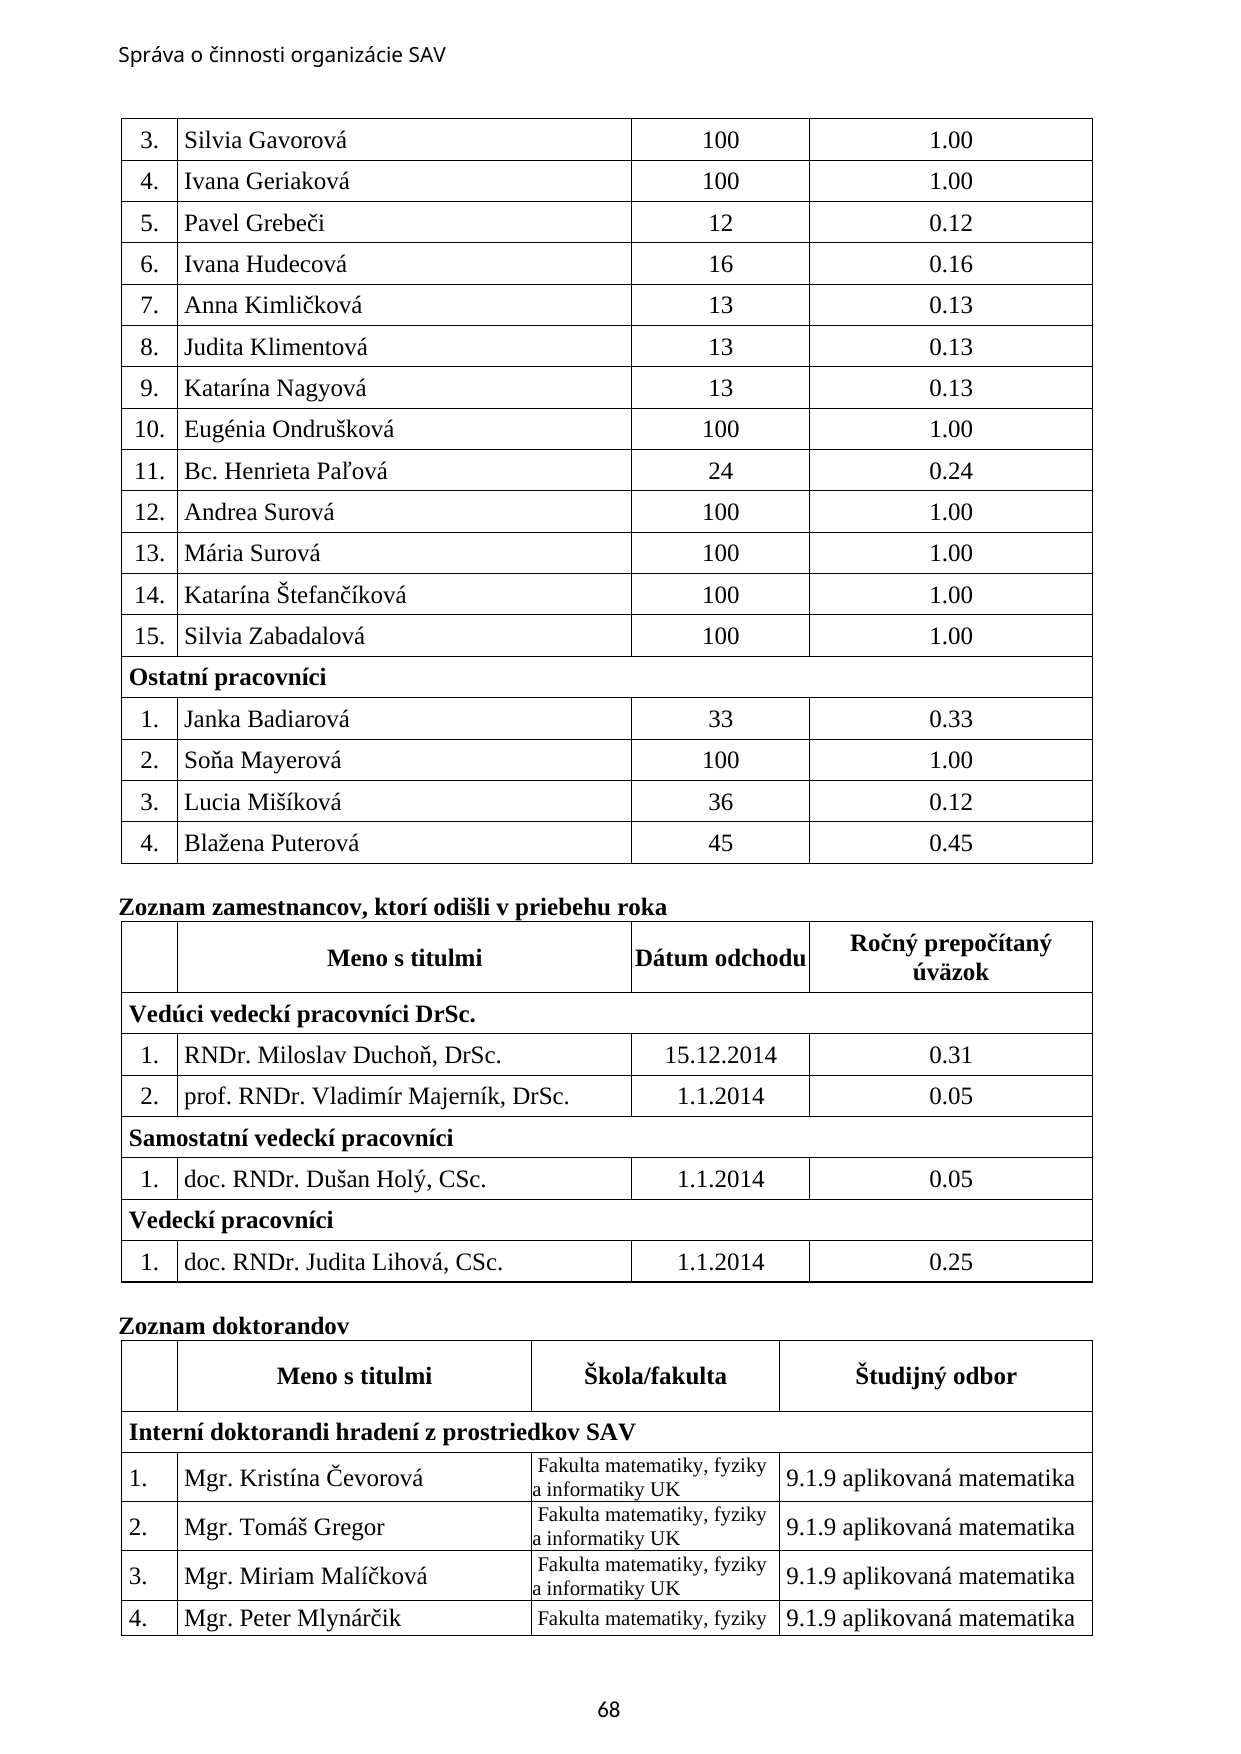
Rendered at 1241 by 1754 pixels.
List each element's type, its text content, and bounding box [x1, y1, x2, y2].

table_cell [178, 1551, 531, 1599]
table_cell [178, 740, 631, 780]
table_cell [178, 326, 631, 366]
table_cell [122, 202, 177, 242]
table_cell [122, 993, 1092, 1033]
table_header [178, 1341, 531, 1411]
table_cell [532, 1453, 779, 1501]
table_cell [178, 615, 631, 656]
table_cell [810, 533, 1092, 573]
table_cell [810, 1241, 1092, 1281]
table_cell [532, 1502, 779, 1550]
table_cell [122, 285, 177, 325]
text Zoznam zamestnancov, ktorí odišli v priebehu roka [118, 863, 1122, 921]
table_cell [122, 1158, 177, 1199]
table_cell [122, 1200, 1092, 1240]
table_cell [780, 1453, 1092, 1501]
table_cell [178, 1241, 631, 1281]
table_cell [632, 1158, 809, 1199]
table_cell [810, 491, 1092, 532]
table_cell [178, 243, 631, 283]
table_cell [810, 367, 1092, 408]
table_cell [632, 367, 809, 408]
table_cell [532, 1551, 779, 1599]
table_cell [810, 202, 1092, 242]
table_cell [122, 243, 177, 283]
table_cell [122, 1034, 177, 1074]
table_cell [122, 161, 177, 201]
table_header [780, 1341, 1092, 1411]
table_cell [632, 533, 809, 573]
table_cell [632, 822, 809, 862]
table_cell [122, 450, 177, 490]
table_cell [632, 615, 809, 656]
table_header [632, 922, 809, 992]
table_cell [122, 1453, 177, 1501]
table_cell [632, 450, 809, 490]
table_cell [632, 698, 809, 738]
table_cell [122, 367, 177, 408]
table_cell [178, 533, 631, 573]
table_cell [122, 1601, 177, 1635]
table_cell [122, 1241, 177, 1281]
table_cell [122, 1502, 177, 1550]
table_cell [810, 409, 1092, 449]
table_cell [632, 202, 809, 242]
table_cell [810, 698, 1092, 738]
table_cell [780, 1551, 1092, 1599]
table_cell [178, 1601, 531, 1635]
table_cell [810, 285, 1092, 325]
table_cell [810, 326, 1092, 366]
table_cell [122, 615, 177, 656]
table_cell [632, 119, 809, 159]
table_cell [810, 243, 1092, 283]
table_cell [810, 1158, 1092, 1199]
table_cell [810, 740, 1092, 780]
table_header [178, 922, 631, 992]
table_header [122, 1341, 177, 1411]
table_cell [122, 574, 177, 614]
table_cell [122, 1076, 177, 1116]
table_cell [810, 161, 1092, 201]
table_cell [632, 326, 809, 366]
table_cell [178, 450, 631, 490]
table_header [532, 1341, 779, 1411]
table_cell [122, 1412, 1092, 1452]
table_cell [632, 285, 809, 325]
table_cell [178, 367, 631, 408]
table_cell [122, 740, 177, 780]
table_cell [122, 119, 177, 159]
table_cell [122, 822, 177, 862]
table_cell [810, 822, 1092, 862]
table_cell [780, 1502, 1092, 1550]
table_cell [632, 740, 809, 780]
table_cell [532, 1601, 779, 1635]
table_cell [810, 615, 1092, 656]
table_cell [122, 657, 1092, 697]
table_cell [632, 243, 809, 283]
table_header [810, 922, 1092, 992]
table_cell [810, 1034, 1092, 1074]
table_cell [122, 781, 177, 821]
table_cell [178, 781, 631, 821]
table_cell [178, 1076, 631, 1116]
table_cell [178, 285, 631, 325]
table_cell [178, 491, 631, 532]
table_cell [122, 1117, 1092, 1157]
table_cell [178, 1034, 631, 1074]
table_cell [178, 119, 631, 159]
text Zoznam doktorandov [118, 1282, 1122, 1340]
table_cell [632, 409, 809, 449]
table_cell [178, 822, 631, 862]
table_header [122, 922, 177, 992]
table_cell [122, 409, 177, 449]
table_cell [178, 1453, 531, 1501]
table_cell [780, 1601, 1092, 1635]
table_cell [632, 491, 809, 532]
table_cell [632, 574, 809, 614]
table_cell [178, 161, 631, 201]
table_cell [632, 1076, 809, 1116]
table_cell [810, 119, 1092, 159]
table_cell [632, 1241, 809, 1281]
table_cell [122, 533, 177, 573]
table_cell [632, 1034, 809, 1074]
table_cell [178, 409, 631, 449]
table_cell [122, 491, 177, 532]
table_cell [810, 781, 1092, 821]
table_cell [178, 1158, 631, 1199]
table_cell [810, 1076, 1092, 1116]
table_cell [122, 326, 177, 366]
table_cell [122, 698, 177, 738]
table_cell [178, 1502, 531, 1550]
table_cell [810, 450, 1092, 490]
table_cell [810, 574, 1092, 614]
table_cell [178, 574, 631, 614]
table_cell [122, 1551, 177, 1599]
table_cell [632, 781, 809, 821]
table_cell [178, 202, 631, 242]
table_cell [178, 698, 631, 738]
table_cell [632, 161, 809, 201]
